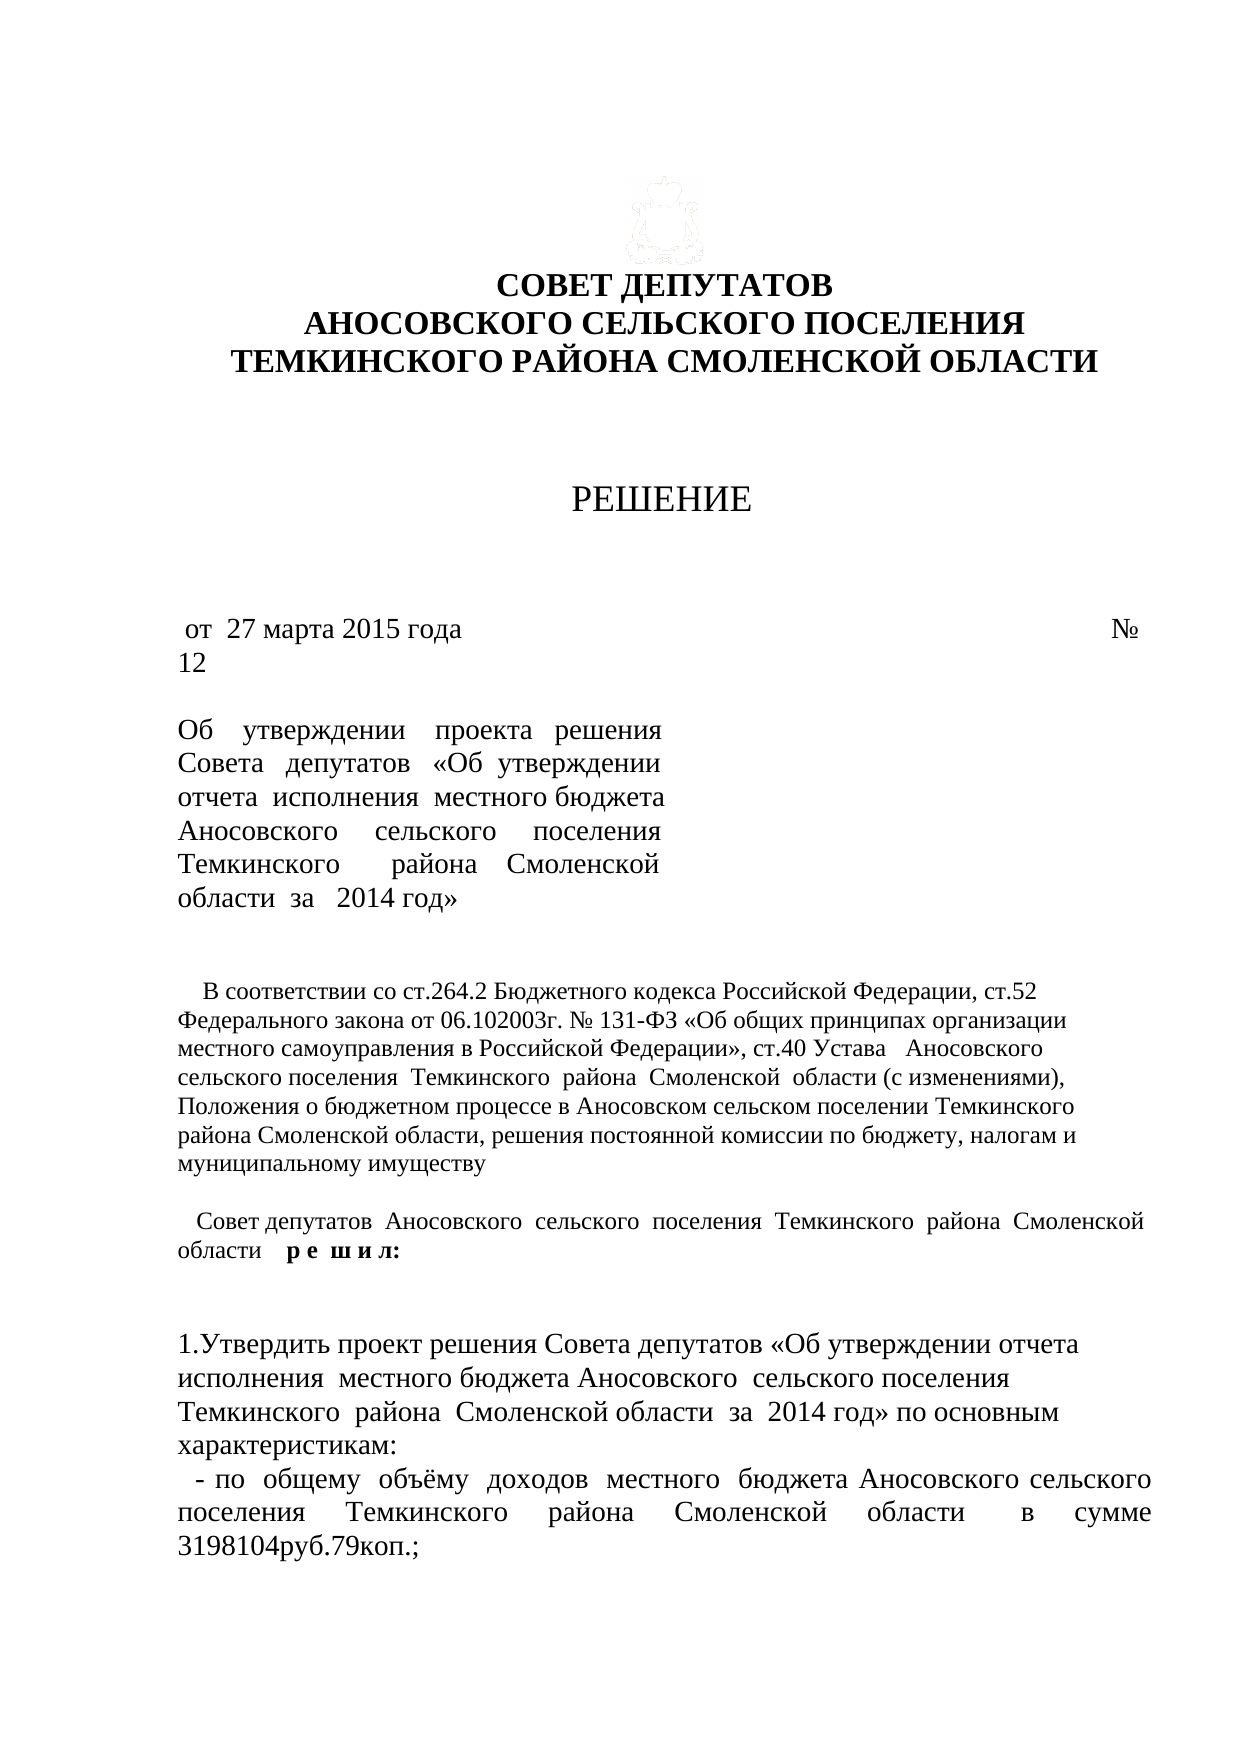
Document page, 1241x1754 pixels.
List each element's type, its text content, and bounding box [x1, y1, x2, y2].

text 1.Утвердить проект решения Совета депутатов «Об утверждении отчета исполнения местного бюджета Аносовского сельского поселения Темкинского района Смоленской области за 2014 год» по основным характеристикам: [177, 1327, 1152, 1461]
text РЕШЕНИЕ [177, 476, 1152, 519]
text Совет депутатов Аносовского сельского поселения Темкинского района Смоленской области р е ш и л: [177, 1206, 1152, 1264]
text Аносовского сельского поселения [177, 813, 1152, 846]
text В соответствии со ст.264.2 Бюджетного кодекса Российской Федерации, ст.52 Федерального закона от 06.102003г. № 131-ФЗ «Об общих принципах организации местного самоуправления в Российской Федерации», ст.40 Устава Аносовского сельского поселения Темкинского района Смоленской области (с изменениями), Положения о бюджетном процессе в Аносовском сельском поселении Темкинского района Смоленской области, решения постоянной комиссии по бюджету, налогам и муниципальному имуществу [177, 976, 1152, 1177]
text от 27 марта 2015 года № 12 [177, 611, 1152, 678]
text АНОСОВСКОГО СЕЛЬСКОГО ПОСЕЛЕНИЯ [177, 303, 1152, 341]
text - по общему объёму доходов местного бюджета Аносовского сельского поселения Темкинского района Смоленской области в сумме 3198104руб.79коп.; [177, 1461, 1152, 1561]
text отчета исполнения местного бюджета [177, 779, 1152, 813]
text области за 2014 год» [177, 880, 1152, 913]
text Темкинского района Смоленской [177, 846, 1152, 880]
text ТЕМКИНСКОГО РАЙОНА СМОЛЕНСКОЙ ОБЛАСТИ [177, 341, 1152, 380]
text Совета депутатов «Об утверждении [177, 746, 1152, 779]
text Об утверждении проекта решения [177, 712, 1152, 746]
text СОВЕТ ДЕПУТАТОВ [177, 265, 1152, 303]
